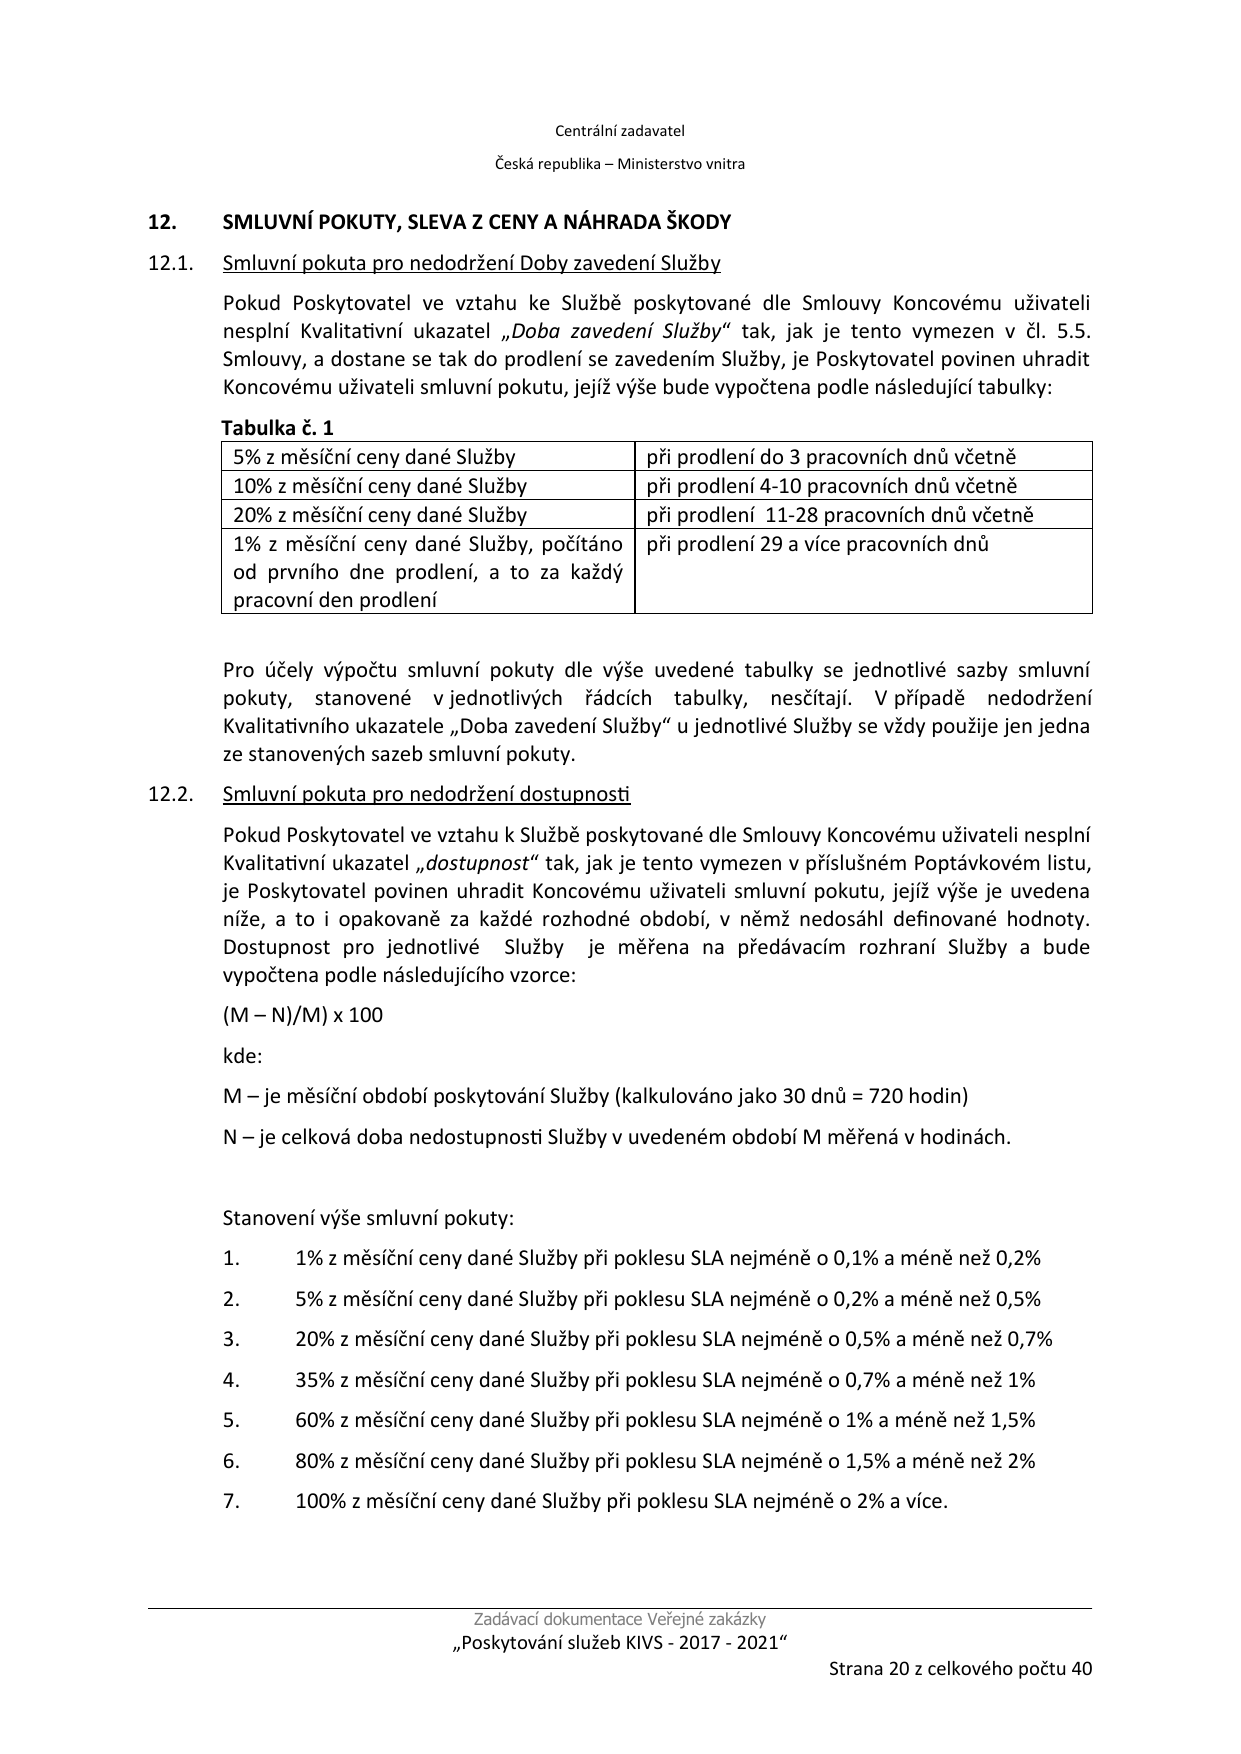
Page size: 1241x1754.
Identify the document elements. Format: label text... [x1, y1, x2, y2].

text Smluvní pokuta pro nedodržení Doby zavedení Služby [148, 248, 1092, 276]
table_cell 20% z měsíční ceny dané Služby [222, 500, 634, 528]
text 2. 5% z měsíční ceny dané Služby při poklesu SLA nejméně o 0,2% a méně než 0,5% [223, 1284, 1092, 1312]
table_header při prodlení do 3 pracovních dnů včetně [636, 442, 1092, 470]
table_cell při prodlení 29 a více pracovních dnů [636, 529, 1092, 613]
text 5. 60% z měsíční ceny dané Služby při poklesu SLA nejméně o 1% a méně než 1,5% [223, 1406, 1092, 1434]
text (M – N)/M) x 100 [223, 1000, 1092, 1028]
text N – je celková doba nedostupnosti Služby v uvedeném období M měřená v hodinách. [223, 1122, 1092, 1150]
text Tabulka č. 1 [221, 413, 1092, 441]
text Pokud Poskytovatel ve vztahu ke Službě poskytované dle Smlouvy Koncovému uživateli nesplní Kvalitativní ukazatel „Doba zavedení Služby“ tak, jak je tento vymezen v čl. 5.5. Smlouvy, a dostane se tak do prodlení se zavedením Služby, je Poskytovatel povinen uhradit Koncovému uživateli smluvní pokutu, jejíž výše bude vypočtena podle následující tabulky: [223, 288, 1092, 400]
table_cell při prodlení 11-28 pracovních dnů včetně [636, 500, 1092, 528]
text 3. 20% z měsíční ceny dané Služby při poklesu SLA nejméně o 0,5% a méně než 0,7% [223, 1324, 1092, 1353]
text Smluvní pokuta pro nedodržení dostupnosti [148, 779, 1092, 807]
table_cell při prodlení 4-10 pracovních dnů včetně [636, 471, 1092, 499]
table_cell 1% z měsíční ceny dané Služby, počítáno od prvního dne prodlení, a to za každý pracovní den prodlení [222, 529, 634, 613]
text 6. 80% z měsíční ceny dané Služby při poklesu SLA nejméně o 1,5% a méně než 2% [223, 1446, 1092, 1474]
text Smluvní pokuty, sleva z ceny a náhrada škody [148, 207, 1092, 235]
text 4. 35% z měsíční ceny dané Služby při poklesu SLA nejméně o 0,7% a méně než 1% [223, 1365, 1092, 1393]
text Pokud Poskytovatel ve vztahu k Službě poskytované dle Smlouvy Koncovému uživateli nesplní Kvalitativní ukazatel „dostupnost“ tak, jak je tento vymezen v příslušném Poptávkovém listu, je Poskytovatel povinen uhradit Koncovému uživateli smluvní pokutu, jejíž výše je uvedena níže, a to i opakovaně za každé rozhodné období, v němž nedosáhl definované hodnoty. Dostupnost pro jednotlivé Služby je měřena na předávacím rozhraní Služby a bude vypočtena podle následujícího vzorce: [223, 820, 1092, 988]
text Pro účely výpočtu smluvní pokuty dle výše uvedené tabulky se jednotlivé sazby smluvní pokuty, stanovené v jednotlivých řádcích tabulky, nesčítají. V případě nedodržení Kvalitativního ukazatele „Doba zavedení Služby“ u jednotlivé Služby se vždy použije jen jedna ze stanovených sazeb smluvní pokuty. [223, 655, 1092, 767]
text 7. 100% z měsíční ceny dané Služby při poklesu SLA nejméně o 2% a více. [223, 1487, 1092, 1515]
text Stanovení výše smluvní pokuty: [223, 1203, 1092, 1231]
table_cell 10% z měsíční ceny dané Služby [222, 471, 634, 499]
text M – je měsíční období poskytování Služby (kalkulováno jako 30 dnů = 720 hodin) [223, 1081, 1092, 1109]
table_header 5% z měsíční ceny dané Služby [222, 442, 634, 470]
text 1. 1% z měsíční ceny dané Služby při poklesu SLA nejméně o 0,1% a méně než 0,2% [223, 1243, 1092, 1272]
text kde: [223, 1041, 1092, 1069]
